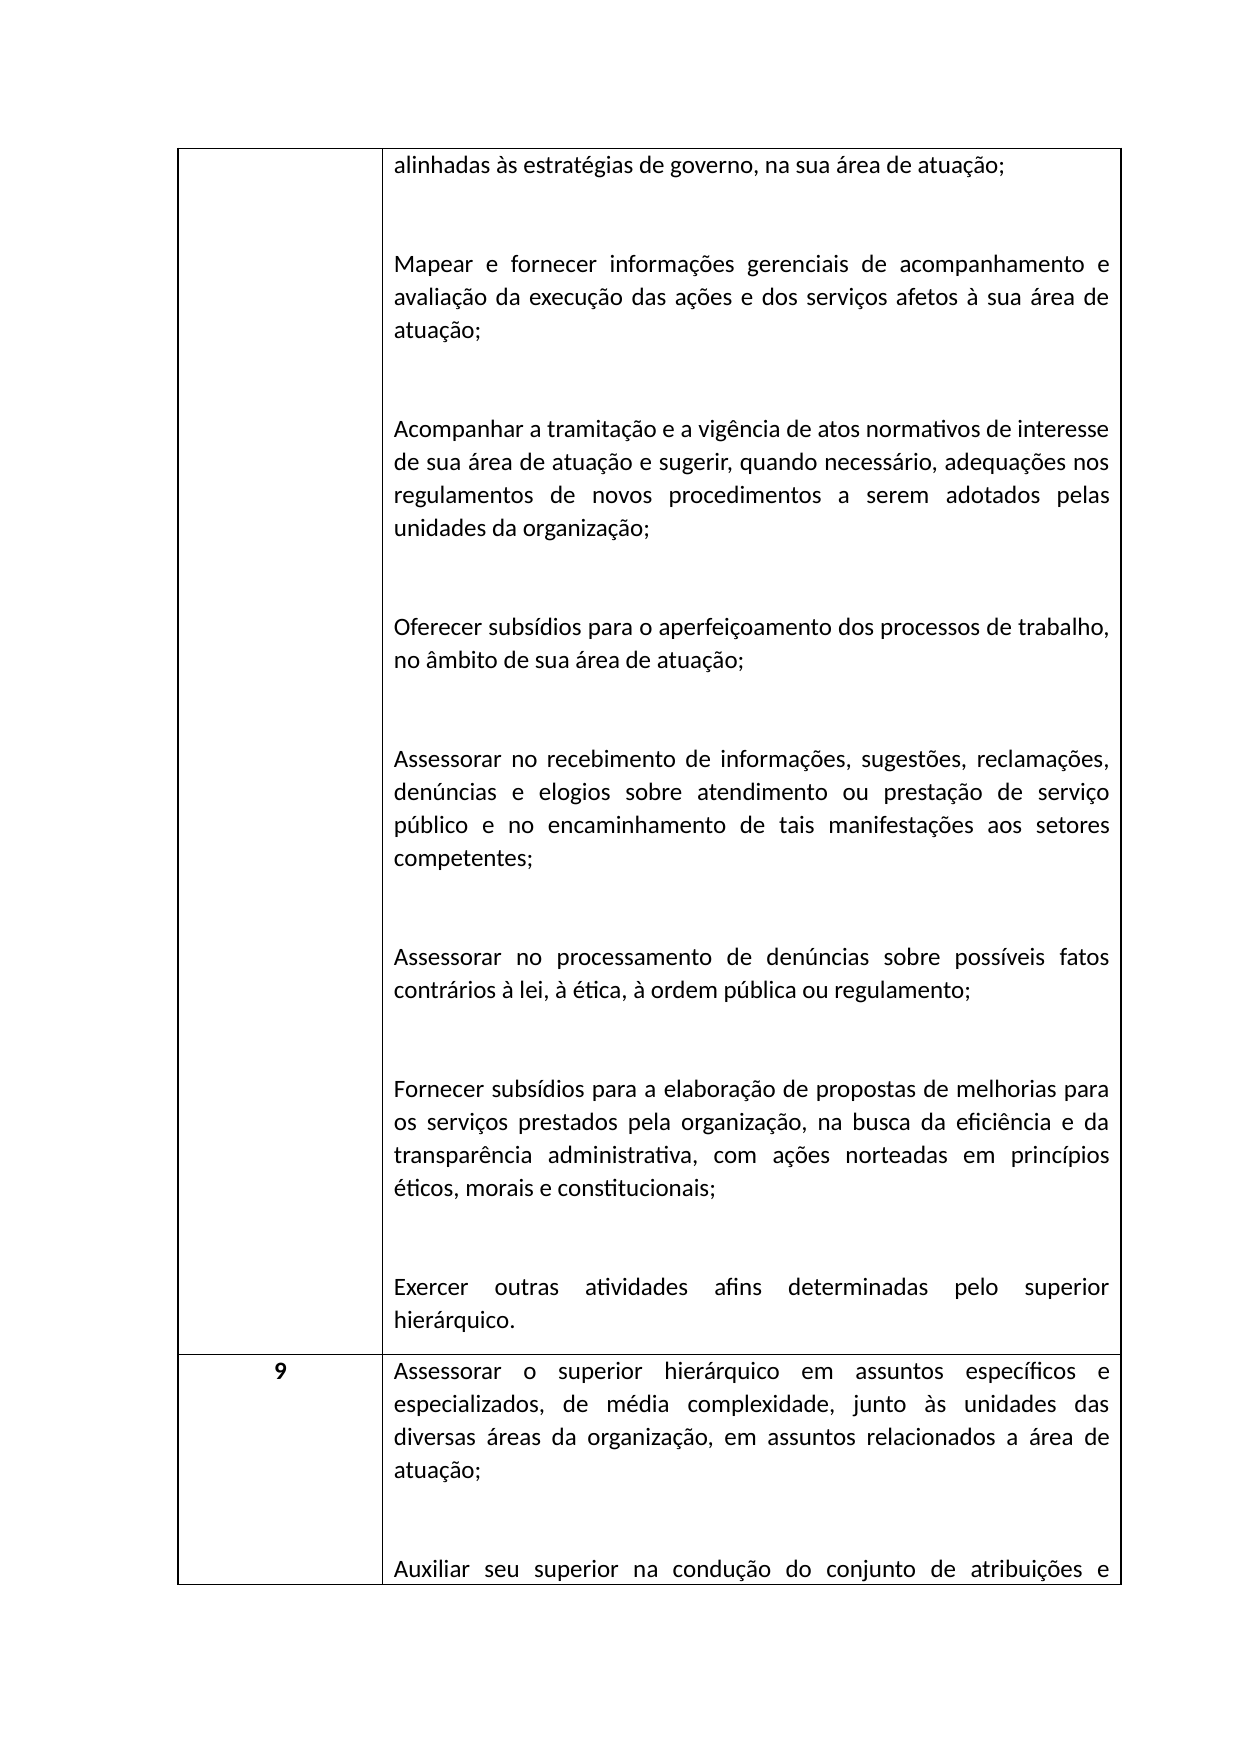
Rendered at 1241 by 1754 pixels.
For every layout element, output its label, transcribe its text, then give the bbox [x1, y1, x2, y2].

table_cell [383, 149, 1120, 1353]
table_cell 9 [179, 1355, 382, 1583]
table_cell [383, 1355, 1120, 1583]
table_cell 8 [179, 149, 382, 1353]
